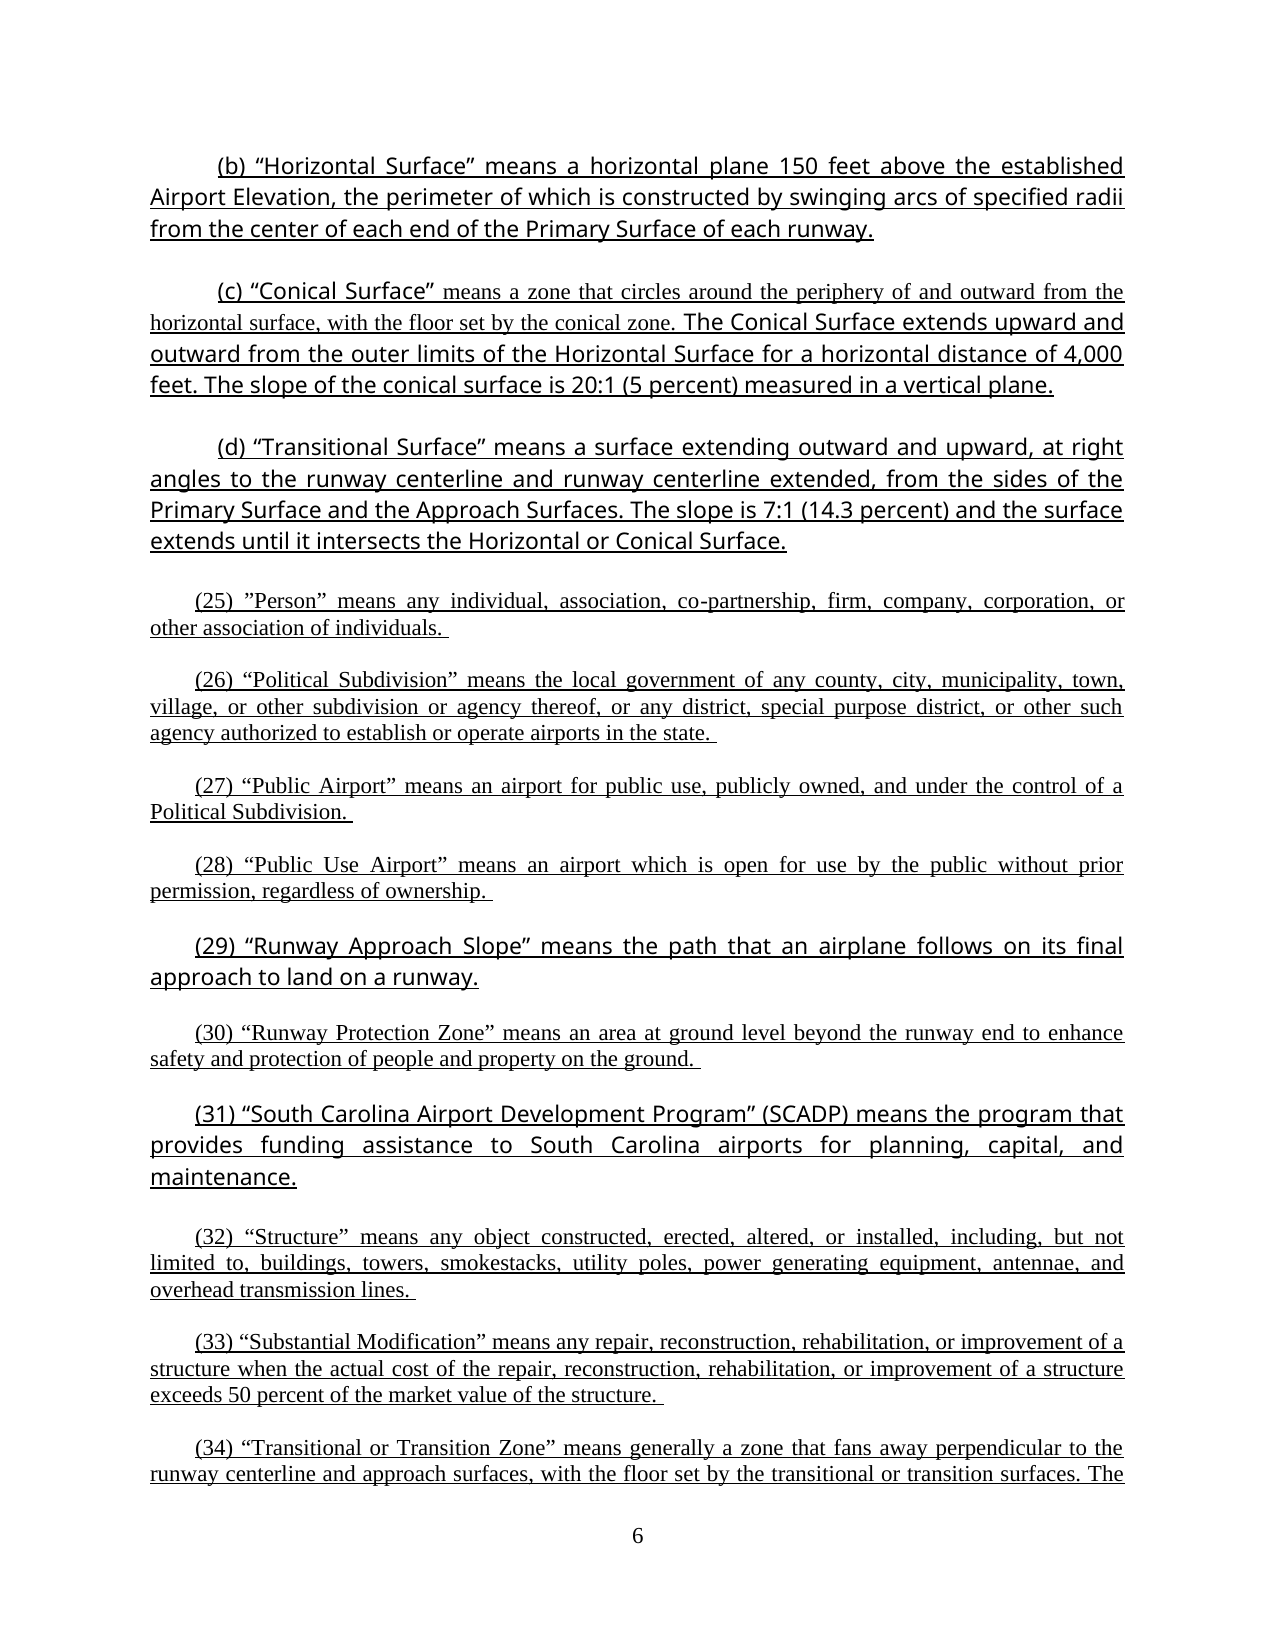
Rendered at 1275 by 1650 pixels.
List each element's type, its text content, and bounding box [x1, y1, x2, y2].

text (32) “Structure” means any object constructed, erected, altered, or installed, including, but not limited to, buildings, towers, smokestacks, utility poles, power generating equipment, antennae, and overhead transmission lines. [150, 1274, 1125, 1302]
text (33) “Substantial Modification” means any repair, reconstruction, rehabilitation, or improvement of a structure when the actual cost of the repair, reconstruction, rehabilitation, or improvement of a structure exceeds 50 percent of the market value of the structure. [150, 1379, 1125, 1407]
text (28) “Public Use Airport” means an airport which is open for use by the public without prior permission, regardless of ownership. [150, 851, 1125, 904]
text (c) “Conical Surface” means a zone that circles around the periphery of and outward from the horizontal surface, with the floor set by the conical zone. The Conical Surface extends upward and outward from the outer limits of the Horizontal Surface for a horizontal distance of 4,000 feet. The slope of the conical surface is 20:1 (5 percent) measured in a vertical plane. [150, 334, 1125, 400]
text (25) ”Person” means any individual, association, co-partnership, firm, company, corporation, or other association of individuals. [150, 587, 1125, 640]
text (29) “Runway Approach Slope” means the path that an airplane follows on its final approach to land on a runway. [150, 930, 1125, 993]
text (b) “Horizontal Surface” means a horizontal plane 150 feet above the established Airport Elevation, the perimeter of which is constructed by swinging arcs of specified radii from the center of each end of the Primary Surface of each runway. [150, 209, 1125, 244]
text (c) “Conical Surface” means a zone that circles around the periphery of and outward from the horizontal surface, with the floor set by the conical zone. The Conical Surface extends upward and outward from the outer limits of the Horizontal Surface for a horizontal distance of 4,000 feet. The slope of the conical surface is 20:1 (5 percent) measured in a vertical plane. [150, 275, 1125, 332]
text (b) “Horizontal Surface” means a horizontal plane 150 feet above the established Airport Elevation, the perimeter of which is constructed by swinging arcs of specified radii from the center of each end of the Primary Surface of each runway. [150, 150, 1125, 208]
text (32) “Structure” means any object constructed, erected, altered, or installed, including, but not limited to, buildings, towers, smokestacks, utility poles, power generating equipment, antennae, and overhead transmission lines. [150, 1223, 1125, 1272]
text (31) “South Carolina Airport Development Program” (SCADP) means the program that provides funding assistance to South Carolina airports for planning, capital, and maintenance. [150, 1098, 1125, 1192]
text (33) “Substantial Modification” means any repair, reconstruction, rehabilitation, or improvement of a structure when the actual cost of the repair, reconstruction, rehabilitation, or improvement of a structure exceeds 50 percent of the market value of the structure. [150, 1328, 1125, 1378]
text (26) “Political Subdivision” means the local government of any county, city, municipality, town, village, or other subdivision or agency thereof, or any district, special purpose district, or other such agency authorized to establish or operate airports in the state. [150, 667, 1125, 746]
text (30) “Runway Protection Zone” means an area at ground level beyond the runway end to enhance safety and protection of people and property on the ground. [150, 1019, 1125, 1072]
text (d) “Transitional Surface” means a surface extending outward and upward, at right angles to the runway centerline and runway centerline extended, from the sides of the Primary Surface and the Approach Surfaces. The slope is 7:1 (14.3 percent) and the surface extends until it intersects the Horizontal or Conical Surface. [150, 431, 1125, 556]
text (27) “Public Airport” means an airport for public use, publicly owned, and under the control of a Political Subdivision. [150, 772, 1125, 825]
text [150, 1434, 1125, 1483]
